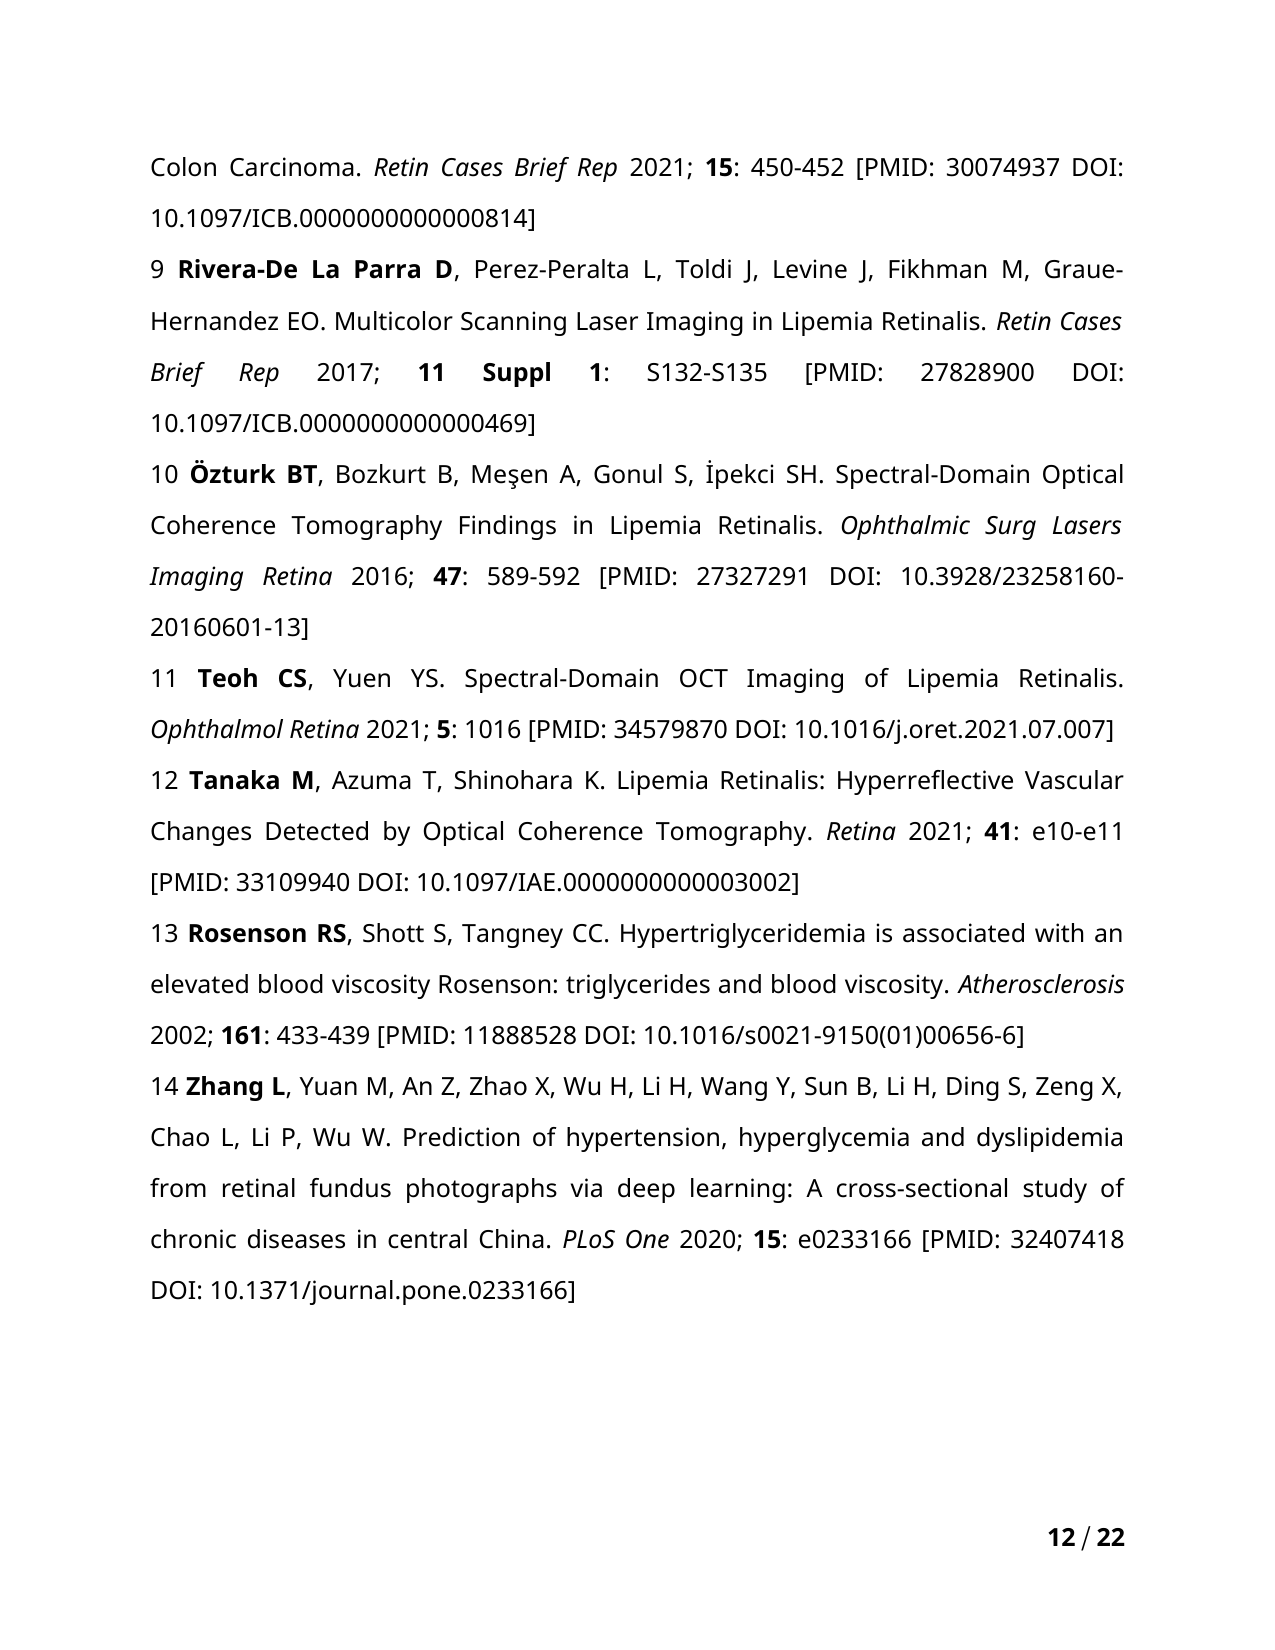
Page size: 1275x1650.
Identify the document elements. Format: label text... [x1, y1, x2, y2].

text 14 Zhang L, Yuan M, An Z, Zhao X, Wu H, Li H, Wang Y, Sun B, Li H, Ding S, Zeng X, Chao L, Li P, Wu W. Prediction of hypertension, hyperglycemia and dyslipidemia from retinal fundus photographs via deep learning: A cross-sectional study of chronic diseases in central China. PLoS One 2020; 15: e0233166 [PMID: 32407418 DOI: 10.1371/journal.pone.0233166] [150, 1069, 1125, 1307]
text 9 Rivera-De La Parra D, Perez-Peralta L, Toldi J, Levine J, Fikhman M, Graue-Hernandez EO. Multicolor Scanning Laser Imaging in Lipemia Retinalis. Retin Cases Brief Rep 2017; 11 Suppl 1: S132-S135 [PMID: 27828900 DOI: 10.1097/ICB.0000000000000469] [150, 252, 1125, 439]
text 13 Rosenson RS, Shott S, Tangney CC. Hypertriglyceridemia is associated with an elevated blood viscosity Rosenson: triglycerides and blood viscosity. Atherosclerosis 2002; 161: 433-439 [PMID: 11888528 DOI: 10.1016/s0021-9150(01)00656-6] [150, 916, 1125, 1052]
text 11 Teoh CS, Yuen YS. Spectral-Domain OCT Imaging of Lipemia Retinalis. Ophthalmol Retina 2021; 5: 1016 [PMID: 34579870 DOI: 10.1016/j.oret.2021.07.007] [150, 660, 1125, 746]
text 10 Özturk BT, Bozkurt B, Meşen A, Gonul S, İpekci SH. Spectral-Domain Optical Coherence Tomography Findings in Lipemia Retinalis. Ophthalmic Surg Lasers Imaging Retina 2016; 47: 589-592 [PMID: 27327291 DOI: 10.3928/23258160-20160601-13] [150, 456, 1125, 643]
text 12 Tanaka M, Azuma T, Shinohara K. Lipemia Retinalis: Hyperreflective Vascular Changes Detected by Optical Coherence Tomography. Retina 2021; 41: e10-e11 [PMID: 33109940 DOI: 10.1097/IAE.0000000000003002] [150, 762, 1125, 899]
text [150, 150, 1125, 235]
